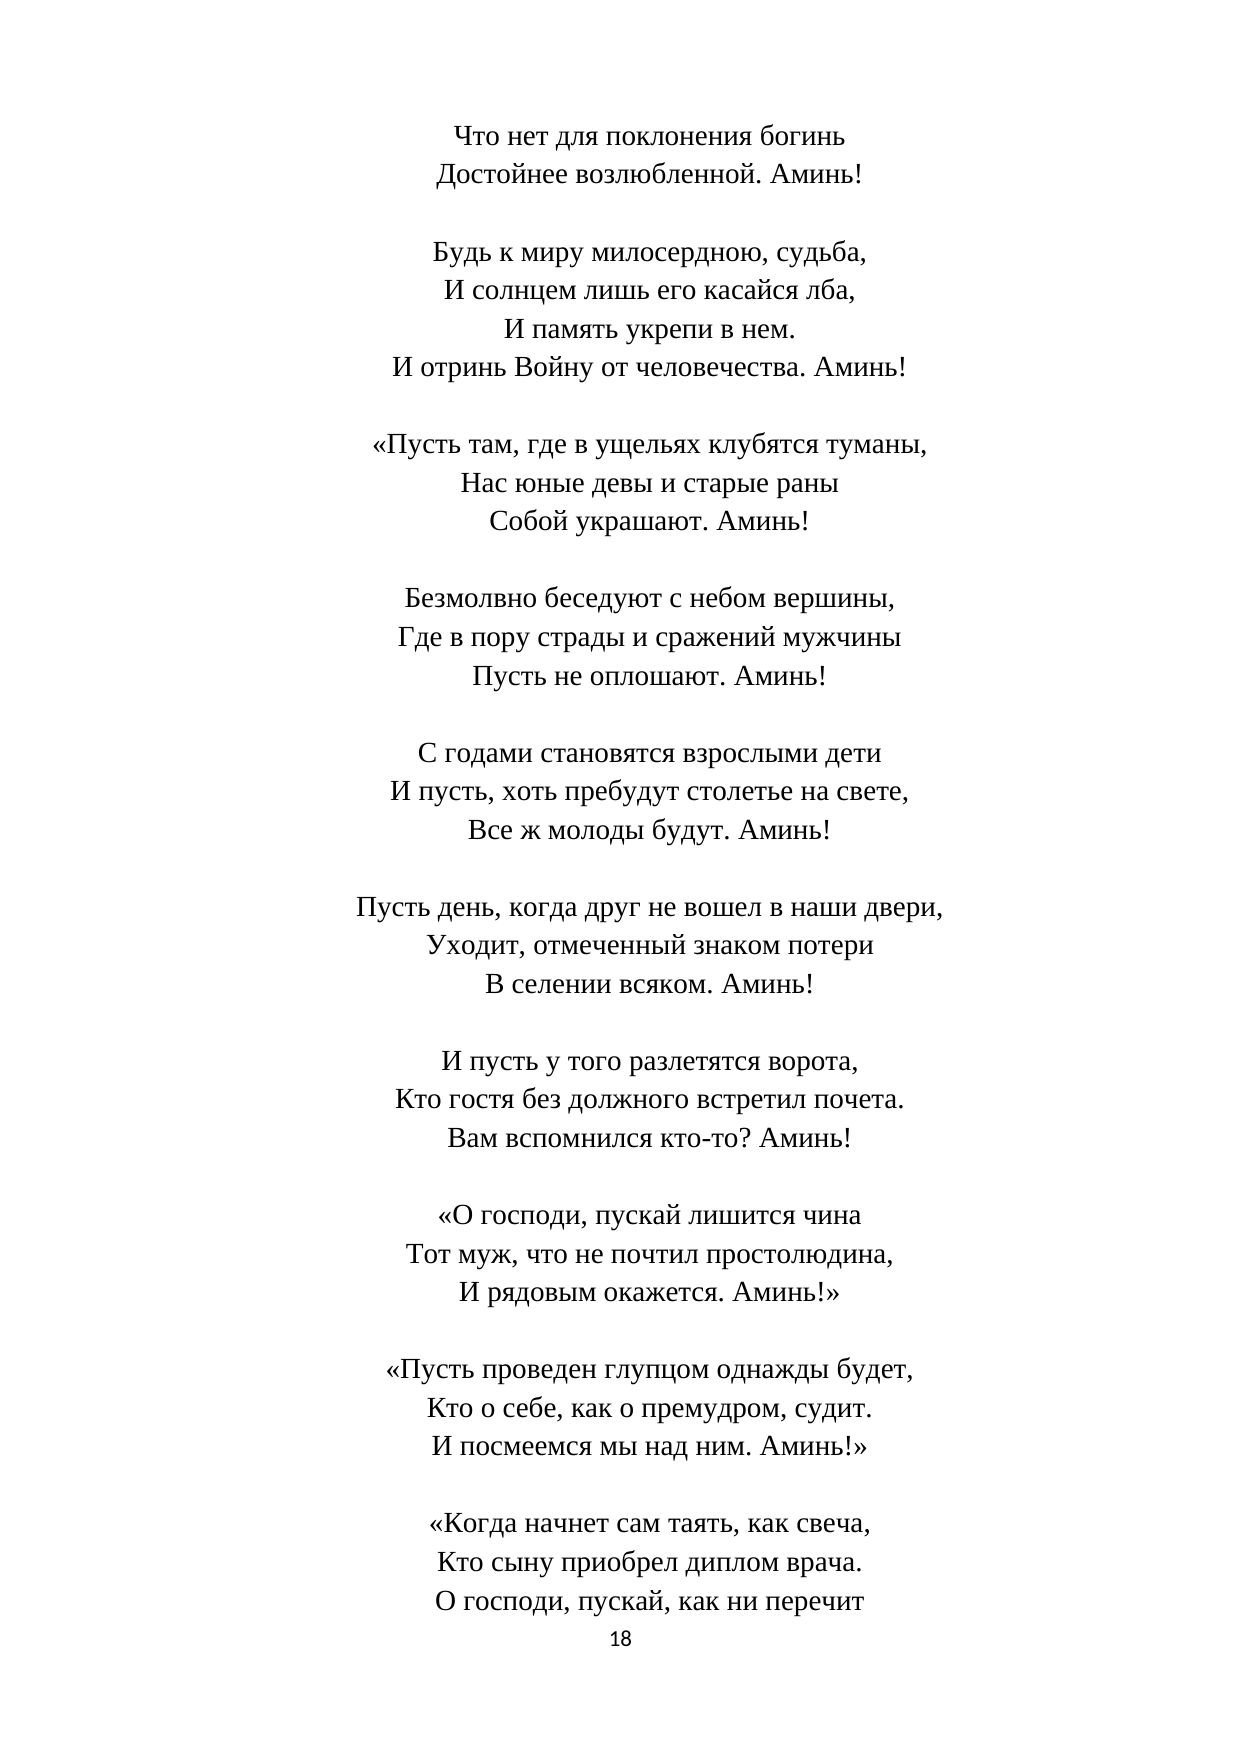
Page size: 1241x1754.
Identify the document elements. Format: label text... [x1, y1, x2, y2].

text И пусть у того разлетятся ворота, [177, 1043, 1122, 1077]
text «Пусть проведен глупцом однажды будет, [177, 1351, 1122, 1385]
text Уходит, отмеченный знаком потери [177, 927, 1122, 961]
text И посмеемся мы над ним. Аминь!» [177, 1428, 1122, 1462]
text Собой украшают. Аминь! [177, 503, 1122, 537]
text Кто сыну приобрел диплом врача. [177, 1544, 1122, 1578]
text О господи, пускай, как ни перечит [177, 1583, 1122, 1616]
text Тот муж, что не почтил простолюдина, [177, 1236, 1122, 1269]
text В селении всяком. Аминь! [177, 966, 1122, 999]
text «О господи, пускай лишится чина [177, 1197, 1122, 1231]
text «Пусть там, где в ущельях клубятся туманы, [177, 426, 1122, 460]
text Будь к миру милосердною, судьба, [177, 234, 1122, 267]
text И солнцем лишь его касайся лба, [177, 272, 1122, 306]
text Что нет для поклонения богинь [177, 118, 1122, 152]
text Достойнее возлюбленной. Аминь! [177, 157, 1122, 190]
text Кто гостя без должного встретил почета. [177, 1082, 1122, 1115]
text Вам вспомнился кто-то? Аминь! [177, 1120, 1122, 1154]
text Нас юные девы и старые раны [177, 465, 1122, 498]
text Все ж молоды будут. Аминь! [177, 812, 1122, 845]
text И память укрепи в нем. [177, 311, 1122, 344]
text Безмолвно беседуют с небом вершины, [177, 581, 1122, 614]
text С годами становятся взрослыми дети [177, 735, 1122, 768]
text И отринь Войну от человечества. Аминь! [177, 349, 1122, 383]
text Пусть день, когда друг не вошел в наши двери, [177, 889, 1122, 922]
text Кто о себе, как о премудром, судит. [177, 1390, 1122, 1423]
text Пусть не оплошают. Аминь! [177, 658, 1122, 691]
text И рядовым окажется. Аминь!» [177, 1274, 1122, 1308]
text «Когда начнет сам таять, как свеча, [177, 1506, 1122, 1539]
text И пусть, хоть пребудут столетье на свете, [177, 773, 1122, 807]
text Где в пору страды и сражений мужчины [177, 619, 1122, 653]
